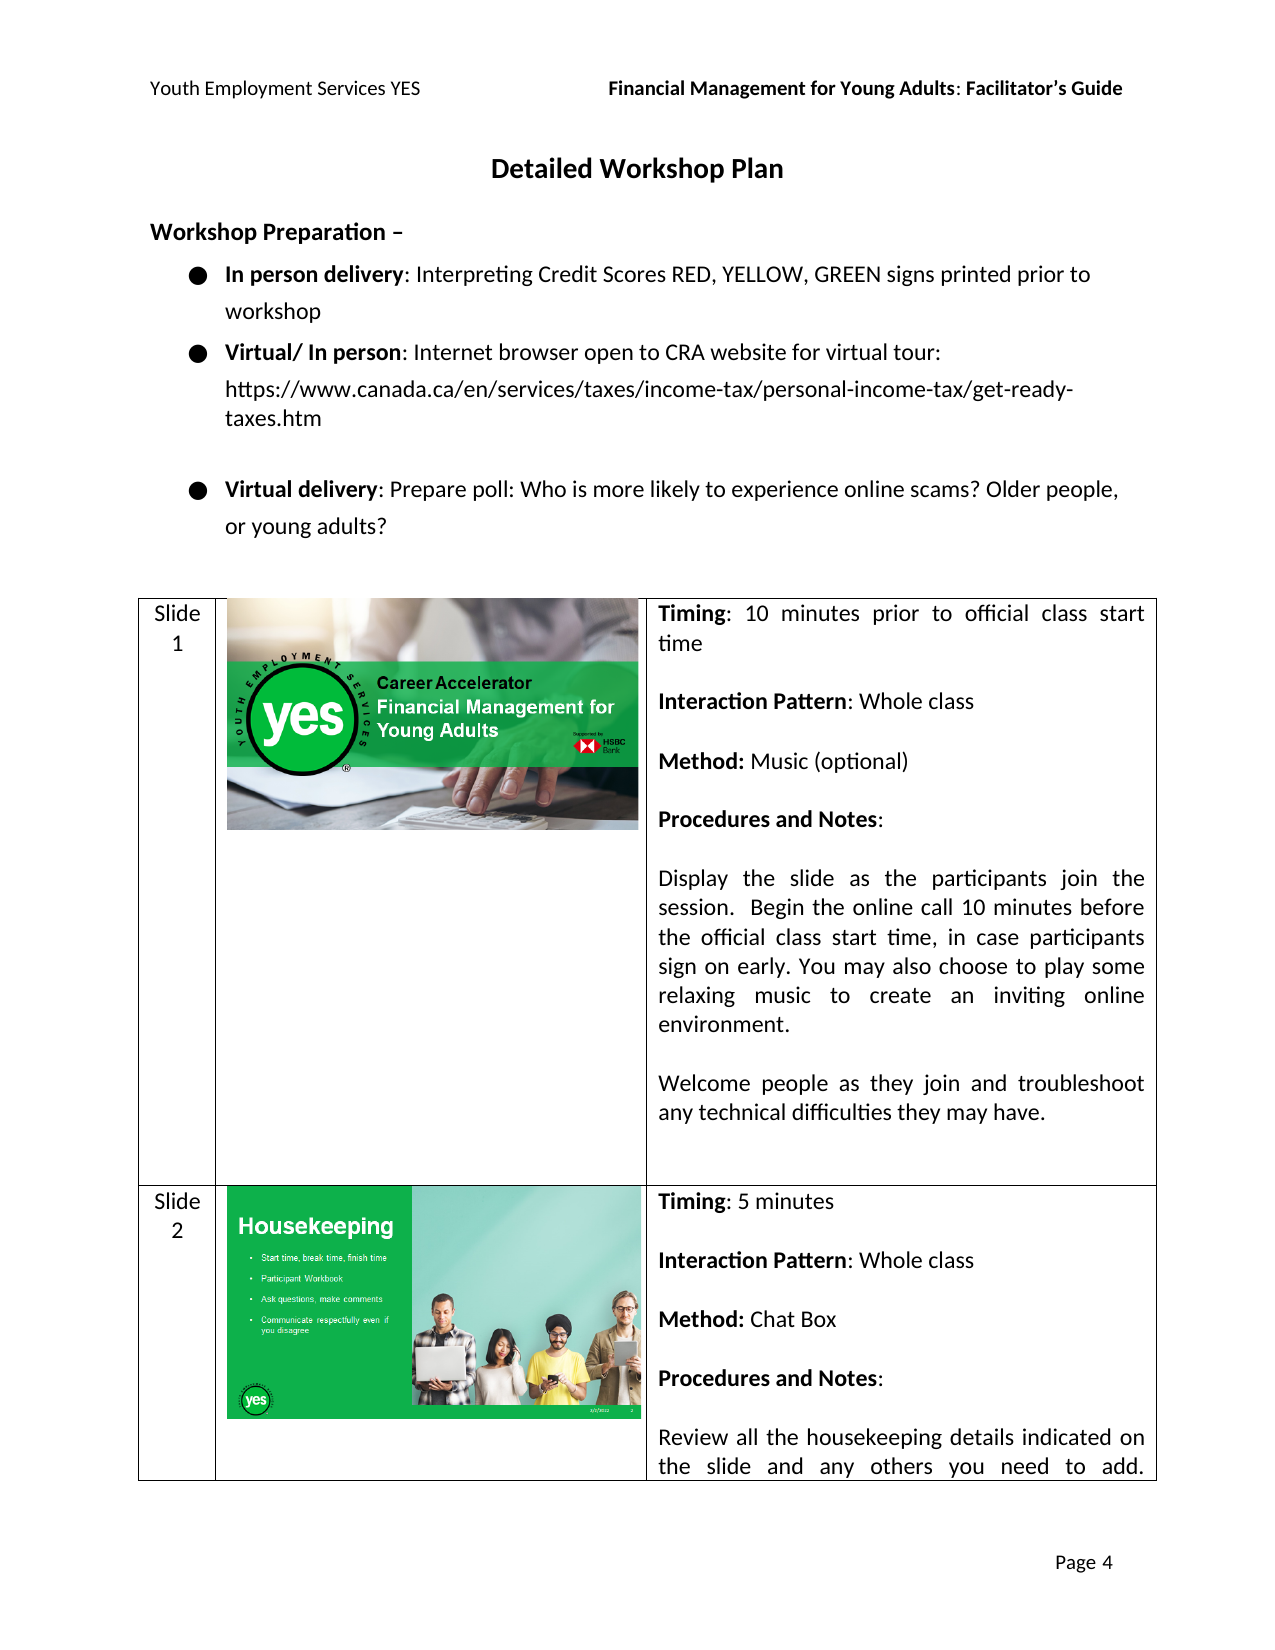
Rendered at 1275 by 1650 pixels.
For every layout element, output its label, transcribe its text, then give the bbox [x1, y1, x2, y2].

table_cell [216, 1186, 646, 1480]
table_header [216, 599, 646, 1185]
table_cell Slide 2 [139, 1186, 215, 1480]
text Detailed Workshop Plan [150, 150, 1125, 186]
table_header Slide 1 [139, 599, 215, 1185]
list Virtual delivery: Prepare poll: Who is more likely to experience online scams? Older people, or young adults? [187, 462, 1125, 541]
picture [227, 598, 639, 830]
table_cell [647, 1186, 1156, 1480]
list In person delivery: Interpreting Credit Scores RED, YELLOW, GREEN signs printed prior to workshop [187, 247, 1125, 325]
table_header Timing: 10 minutes prior to official class start time Interaction Pattern: Whole class Method: Music (optional) Procedures and Notes: Display the slide as the participants join the session. Begin the online call 10 minutes before the official class start time, in case participants sign on early. You may also choose to play some relaxing music to create an inviting online environment. Welcome people as they join and troubleshoot any technical difficulties they may have. [647, 599, 1156, 1185]
list Virtual/ In person: Internet browser open to CRA website for virtual tour: https://www.canada.ca/en/services/taxes/income-tax/personal-income-tax/get-ready-taxes.htm [187, 325, 1125, 433]
text Workshop Preparation – [150, 216, 1125, 247]
picture [227, 1186, 642, 1419]
